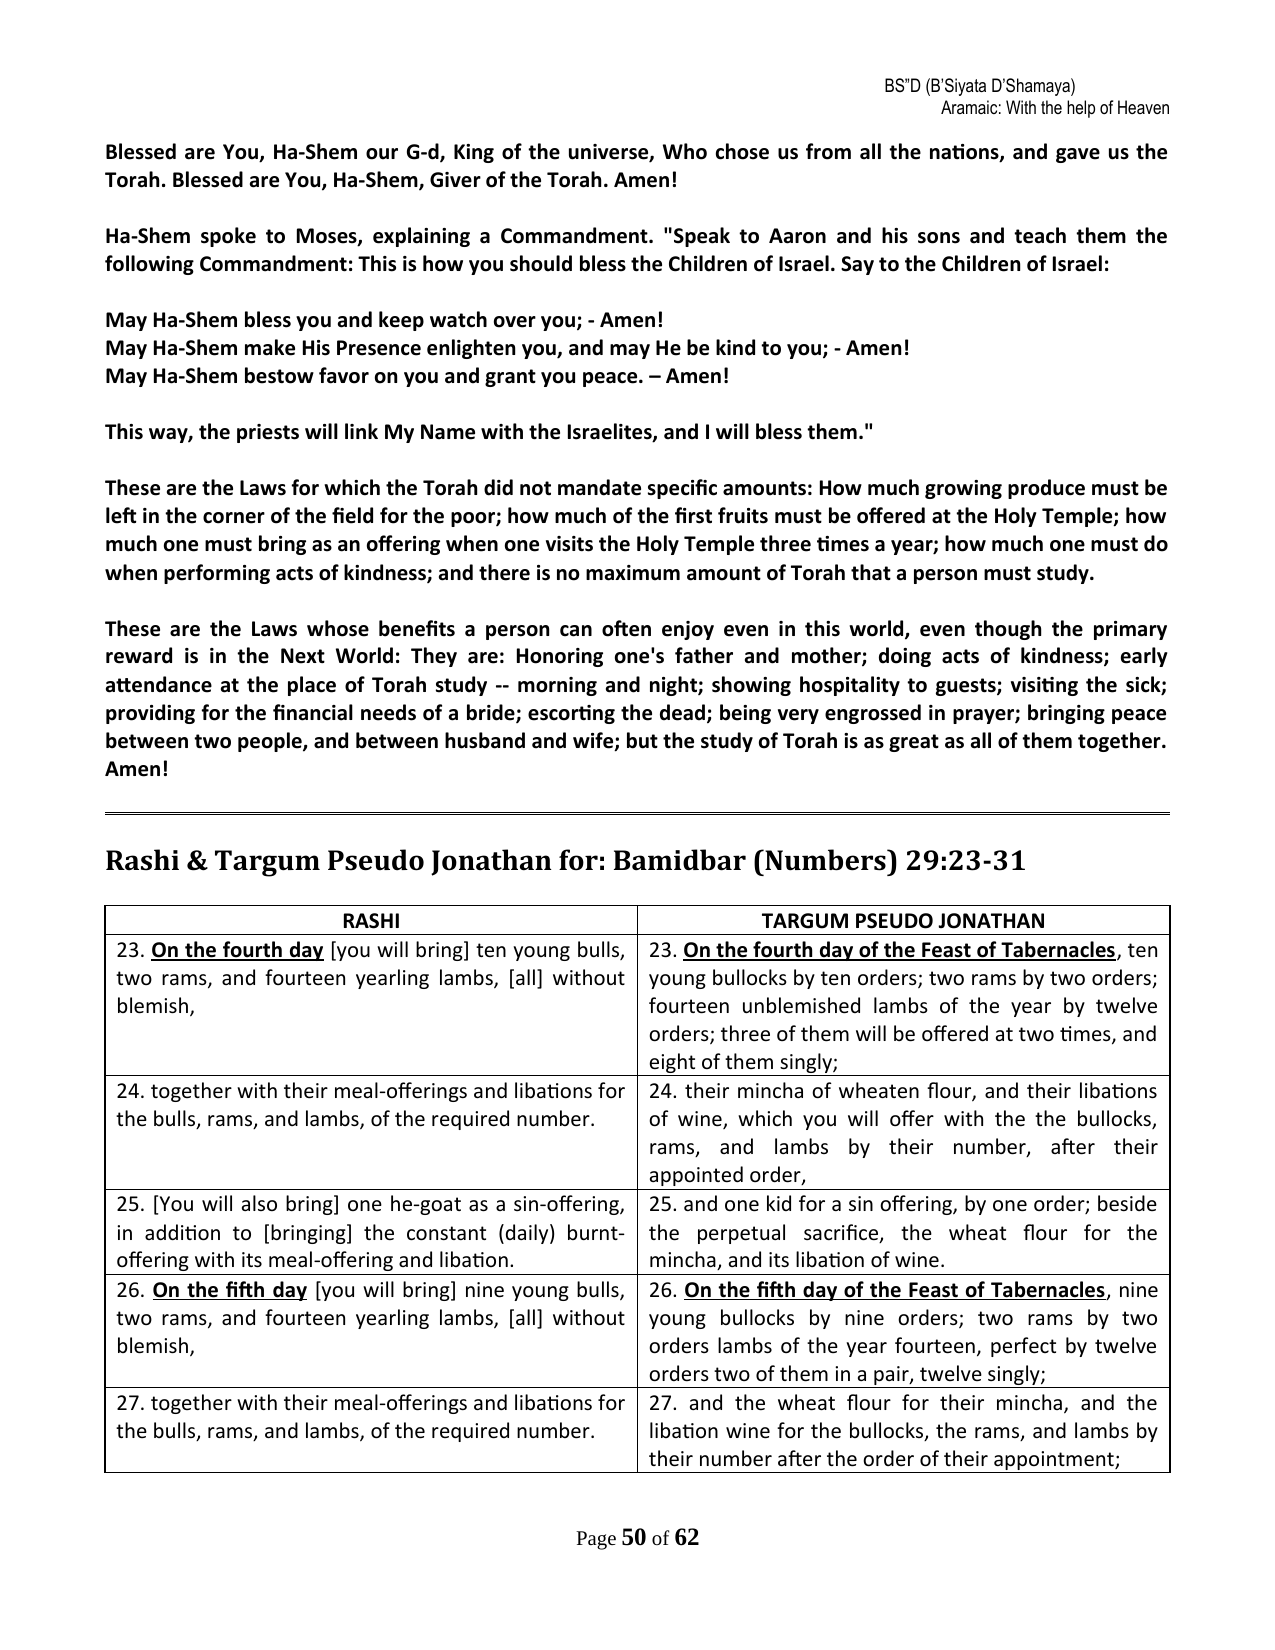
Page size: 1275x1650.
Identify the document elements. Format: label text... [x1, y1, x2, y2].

table_cell 25. [You will also bring] one he-goat as a sin-offering, in addition to [bringing] the constant (daily) burnt-offering with its meal-offering and libation. [106, 1190, 637, 1274]
table_cell 26. On the fifth day of the Feast of Tabernacles, nine young bullocks by nine orders; two rams by two orders lambs of the year fourteen, perfect by twelve orders two of them in a pair, twelve singly; [638, 1275, 1169, 1387]
text Ha-Shem spoke to Moses, explaining a Commandment. "Speak to Aaron and his sons and teach them the following Commandment: This is how you should bless the Children of Israel. Say to the Children of Israel: [105, 221, 1170, 277]
table_header TARGUM PSEUDO JONATHAN [638, 906, 1169, 934]
text This way, the priests will link My Name with the Israelites, and I will bless them." [105, 417, 1170, 446]
table_header RASHI [106, 906, 637, 934]
table_cell 26. On the fifth day [you will bring] nine young bulls, two rams, and fourteen yearling lambs, [all] without blemish, [106, 1275, 637, 1387]
table_cell 25. and one kid for a sin offering, by one order; beside the perpetual sacrifice, the wheat flour for the mincha, and its libation of wine. [638, 1190, 1169, 1274]
text May Ha-Shem bestow favor on you and grant you peace. – Amen! [105, 361, 1170, 389]
text These are the Laws for which the Torah did not mandate specific amounts: How much growing produce must be left in the corner of the field for the poor; how much of the first fruits must be offered at the Holy Temple; how much one must bring as an offering when one visits the Holy Temple three times a year; how much one must do when performing acts of kindness; and there is no maximum amount of Torah that a person must study. [105, 473, 1170, 586]
text These are the Laws whose benefits a person can often enjoy even in this world, even though the primary reward is in the Next World: They are: Honoring one's father and mother; doing acts of kindness; early attendance at the place of Torah study -- morning and night; showing hospitality to guests; visiting the sick; providing for the financial needs of a bride; escorting the dead; being very engrossed in prayer; bringing peace between two people, and between husband and wife; but the study of Torah is as great as all of them together. Amen! [105, 614, 1170, 782]
text May Ha-Shem bless you and keep watch over you; - Amen! [105, 305, 1170, 333]
table_cell 23. On the fourth day of the Feast of Tabernacles, ten young bullocks by ten orders; two rams by two orders; fourteen unblemished lambs of the year by twelve orders; three of them will be offered at two times, and eight of them singly; [638, 935, 1169, 1075]
table_cell 24. their mincha of wheaten flour, and their libations of wine, which you will offer with the the bullocks, rams, and lambs by their number, after their appointed order, [638, 1076, 1169, 1188]
text May Ha-Shem make His Presence enlighten you, and may He be kind to you; - Amen! [105, 333, 1170, 361]
text Rashi & Targum Pseudo Jonathan for: Bamidbar (Numbers) ‎‎‎29:23-31‎ [105, 843, 1170, 877]
table_cell 27. and the wheat flour for their mincha, and the libation wine for the bullocks, the rams, and lambs by their number after the order of their appointment; [638, 1388, 1169, 1472]
table_cell 24. together with their meal-offerings and libations for the bulls, rams, and lambs, of the required number. [106, 1076, 637, 1188]
text Blessed are You, Ha-Shem our G-d, King of the universe, Who chose us from all the nations, and gave us the Torah. Blessed are You, Ha-Shem, Giver of the Torah. Amen! [105, 137, 1170, 193]
table_cell 27. together with their meal-offerings and libations for the bulls, rams, and lambs, of the required number. [106, 1388, 637, 1472]
table_cell 23. On the fourth day [you will bring] ten young bulls, two rams, and fourteen yearling lambs, [all] without blemish, [106, 935, 637, 1075]
